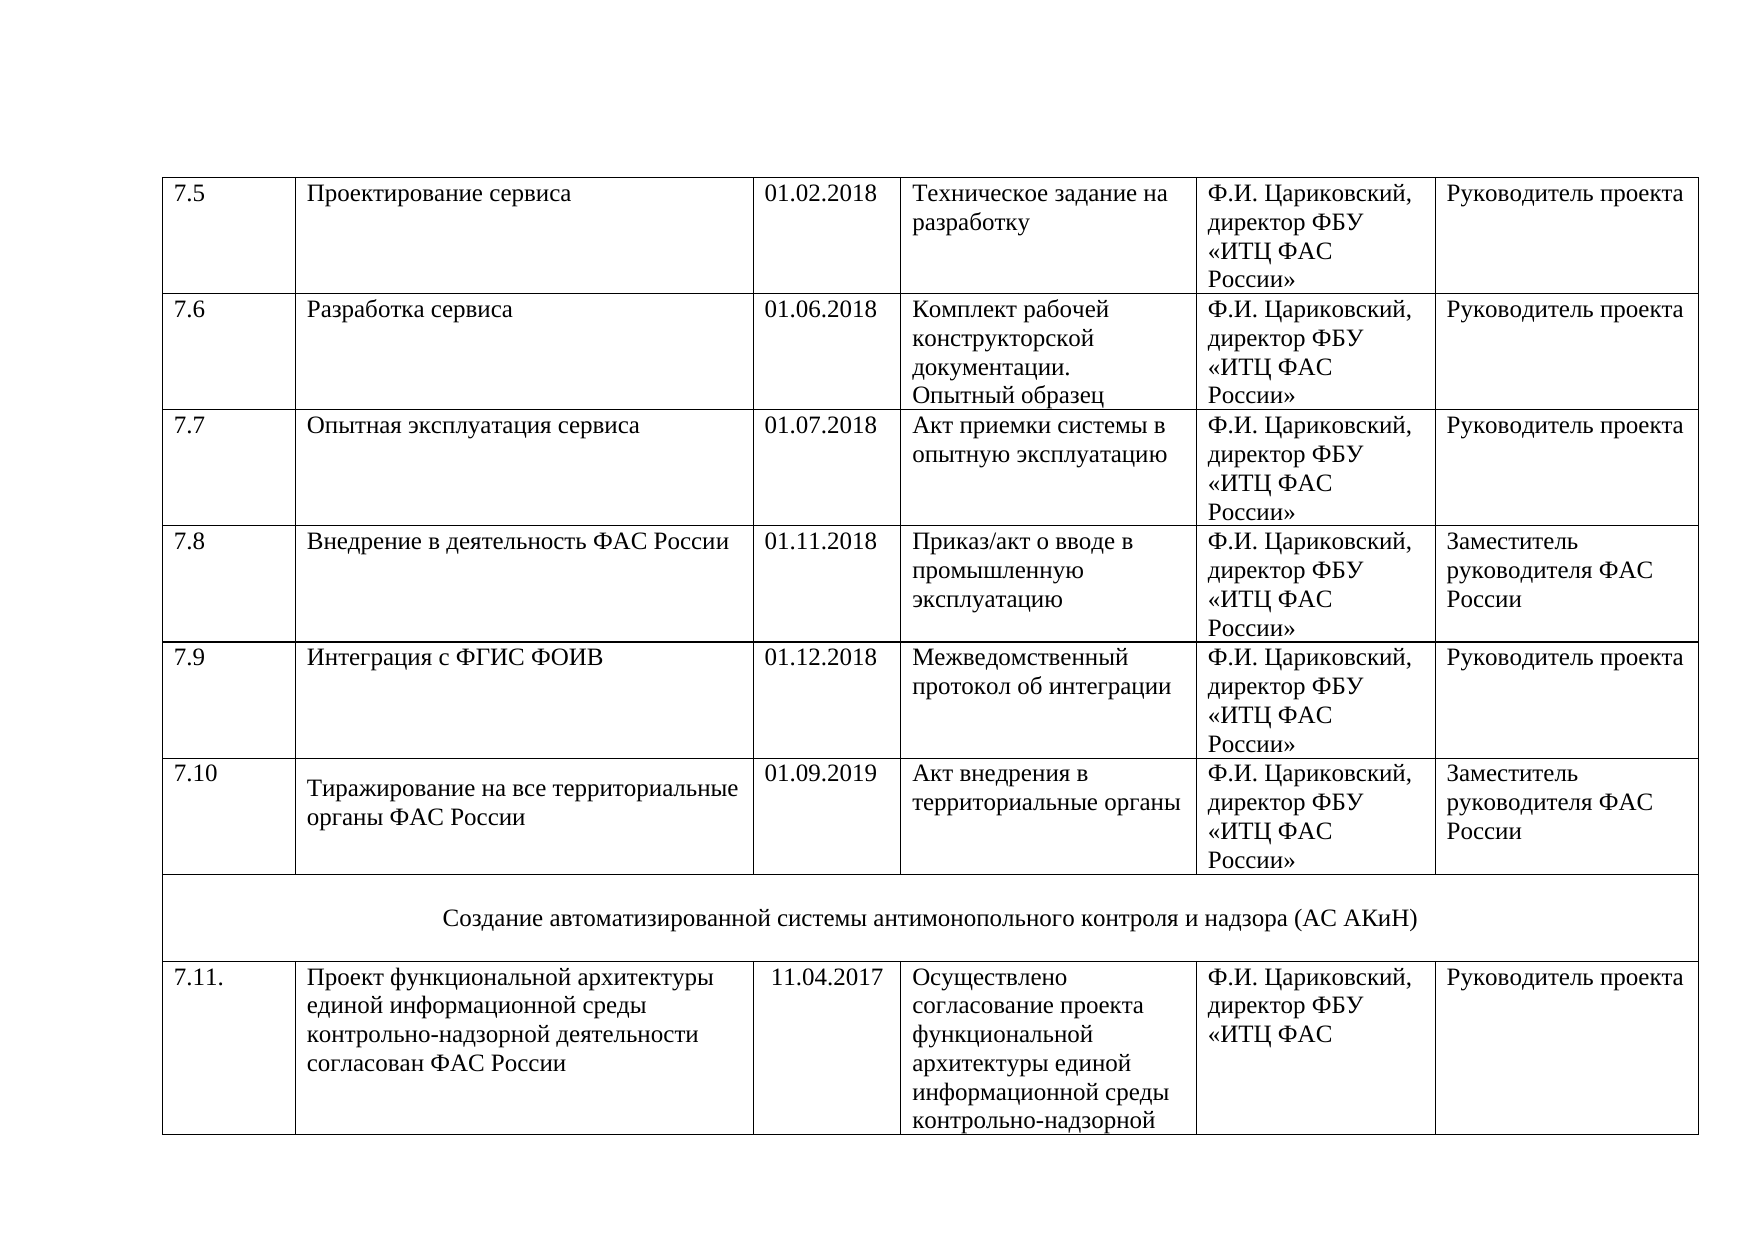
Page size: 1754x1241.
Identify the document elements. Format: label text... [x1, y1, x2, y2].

table_cell Акт приемки системы в опытную эксплуатацию [901, 410, 1196, 525]
table_cell 01.06.2018 [754, 294, 900, 409]
table_cell Проектирование сервиса [296, 178, 753, 293]
table_cell Комплект рабочей конструкторской документации. Опытный образец [901, 294, 1196, 409]
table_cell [1197, 178, 1435, 293]
table_cell Ф.И. Цариковский, директор ФБУ «ИТЦ ФАС России» [1197, 410, 1435, 525]
table_cell 11.04.2017 [754, 962, 900, 1134]
table_cell Заместитель руководителя ФАС России [1436, 526, 1698, 641]
table_cell Опытная эксплуатация сервиса [296, 410, 753, 525]
table_cell 7.7 [163, 410, 295, 525]
table_cell 7.10 [163, 759, 295, 873]
table_cell Создание автоматизированной системы антимонопольного контроля и надзора (АС АКиН) [163, 875, 1698, 961]
table_cell 7.5 [163, 178, 295, 293]
table_cell 7.9 [163, 643, 295, 757]
table_cell Заместитель руководителя ФАС России [1436, 759, 1698, 873]
table_cell Интеграция с ФГИС ФОИВ [296, 643, 753, 757]
table_cell Акт внедрения в территориальные органы [901, 759, 1196, 873]
table_cell Приказ/акт о вводе в промышленную эксплуатацию [901, 526, 1196, 641]
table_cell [296, 962, 753, 1134]
table_cell 01.11.2018 [754, 526, 900, 641]
table_cell Межведомственный протокол об интеграции [901, 643, 1196, 757]
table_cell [1197, 294, 1435, 409]
table_cell Внедрение в деятельность ФАС России [296, 526, 753, 641]
table_cell Руководитель проекта [1436, 410, 1698, 525]
table_cell Тиражирование на все территориальные органы ФАС России [296, 759, 753, 873]
table_cell 7.11. [163, 962, 295, 1134]
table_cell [1436, 962, 1698, 1134]
table_cell Ф.И. Цариковский, директор ФБУ «ИТЦ ФАС России» [1197, 759, 1435, 873]
table_cell Руководитель проекта [1436, 643, 1698, 757]
table_cell 01.07.2018 [754, 410, 900, 525]
table_cell Ф.И. Цариковский, директор ФБУ «ИТЦ ФАС России» [1197, 526, 1435, 641]
table_cell Разработка сервиса [296, 294, 753, 409]
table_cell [1436, 178, 1698, 293]
table_cell 7.6 [163, 294, 295, 409]
table_cell 01.12.2018 [754, 643, 900, 757]
table_cell 01.09.2019 [754, 759, 900, 873]
table_cell 7.8 [163, 526, 295, 641]
table_cell Руководитель проекта [1436, 294, 1698, 409]
table_cell Техническое задание на разработку [901, 178, 1196, 293]
table_cell 01.02.2018 [754, 178, 900, 293]
table_cell Ф.И. Цариковский, директор ФБУ «ИТЦ ФАС России» [1197, 643, 1435, 757]
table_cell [901, 962, 1196, 1134]
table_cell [1197, 962, 1435, 1134]
